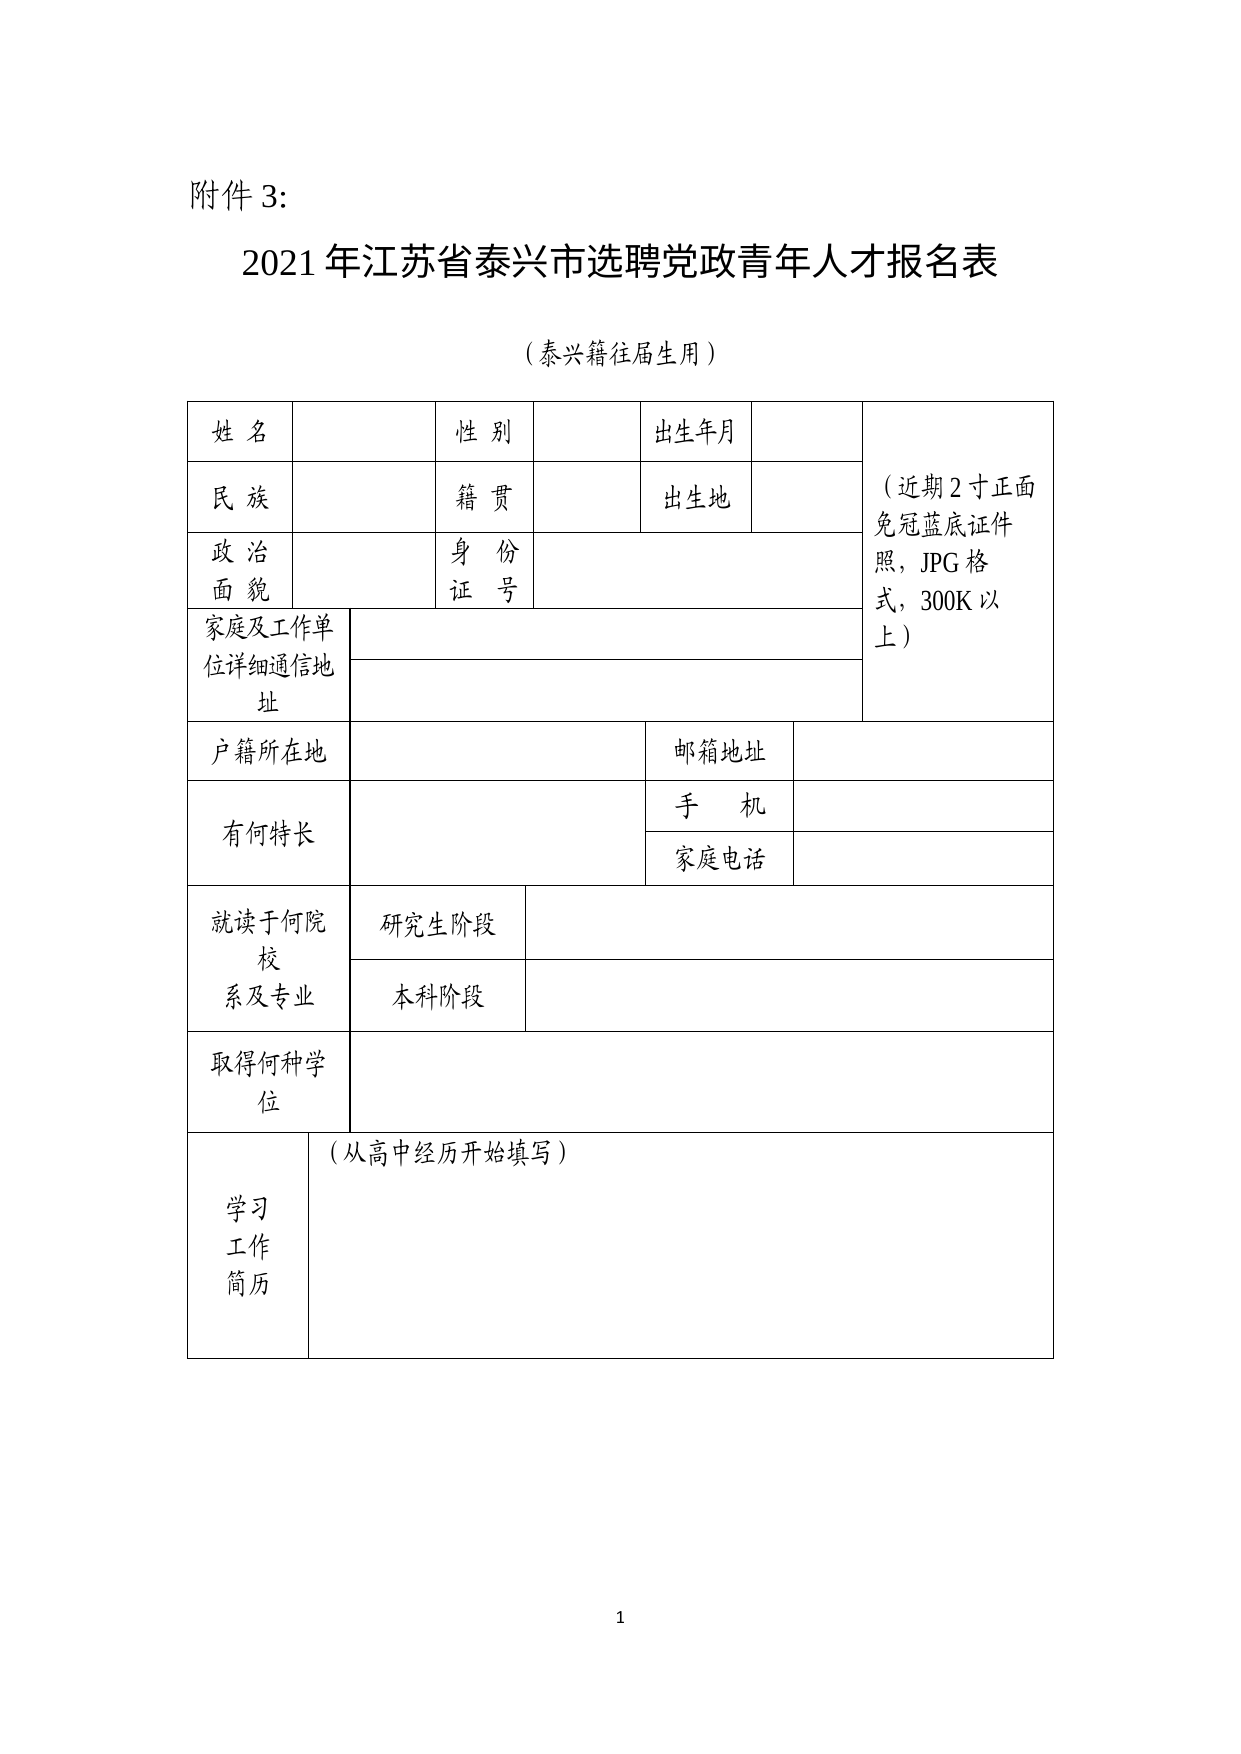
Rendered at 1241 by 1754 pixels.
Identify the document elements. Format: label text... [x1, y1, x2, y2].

table_cell 籍 贯 [436, 462, 533, 532]
table_cell [752, 462, 862, 532]
table_cell [534, 533, 862, 608]
table_cell 学习 工作 简历 [188, 1133, 308, 1358]
table_cell [351, 722, 645, 779]
table_cell [526, 960, 1053, 1031]
table_cell 家庭及工作单位详细通信地址 [188, 609, 349, 721]
table_cell 户籍所在地 [188, 722, 349, 779]
table_header [752, 402, 862, 461]
table_cell 家庭电话 [646, 832, 793, 885]
table_cell [794, 832, 1053, 885]
table_header 出生年月 [641, 402, 751, 461]
table_cell [351, 1032, 1053, 1132]
table_cell 本科阶段 [351, 960, 525, 1031]
table_cell [534, 462, 640, 532]
table_cell 出生地 [641, 462, 751, 532]
table_cell 民 族 [188, 462, 292, 532]
table_header 性 别 [436, 402, 533, 461]
table_cell [794, 722, 1053, 779]
table_cell [293, 462, 435, 532]
table_header （近期2寸正面免冠蓝底证件照，JPG格式，300K以上） [863, 402, 1053, 721]
text 2021年江苏省泰兴市选聘党政青年人才报名表 [187, 227, 1053, 292]
table_cell [351, 660, 862, 721]
table_header [534, 402, 640, 461]
table_header 姓 名 [188, 402, 292, 461]
table_cell 就读于何院校 系及专业 [188, 886, 349, 1031]
table_cell 研究生阶段 [351, 886, 525, 959]
table_cell （从高中经历开始填写） [309, 1133, 1053, 1358]
table_cell 有何特长 [188, 781, 349, 885]
table_cell [293, 533, 435, 608]
table_cell [351, 781, 645, 885]
text 附件3： [187, 162, 1053, 227]
table_header [293, 402, 435, 461]
table_cell [526, 886, 1053, 959]
table_cell 手 机 [646, 781, 793, 831]
table_cell 取得何种学位 [188, 1032, 349, 1132]
table_cell 政 治 面 貌 [188, 533, 292, 608]
table_cell [351, 609, 862, 659]
table_cell 邮箱地址 [646, 722, 793, 779]
text （泰兴籍往届生用） [187, 319, 1053, 384]
table_cell 身 份 证 号 [436, 533, 533, 608]
table_cell [794, 781, 1053, 831]
